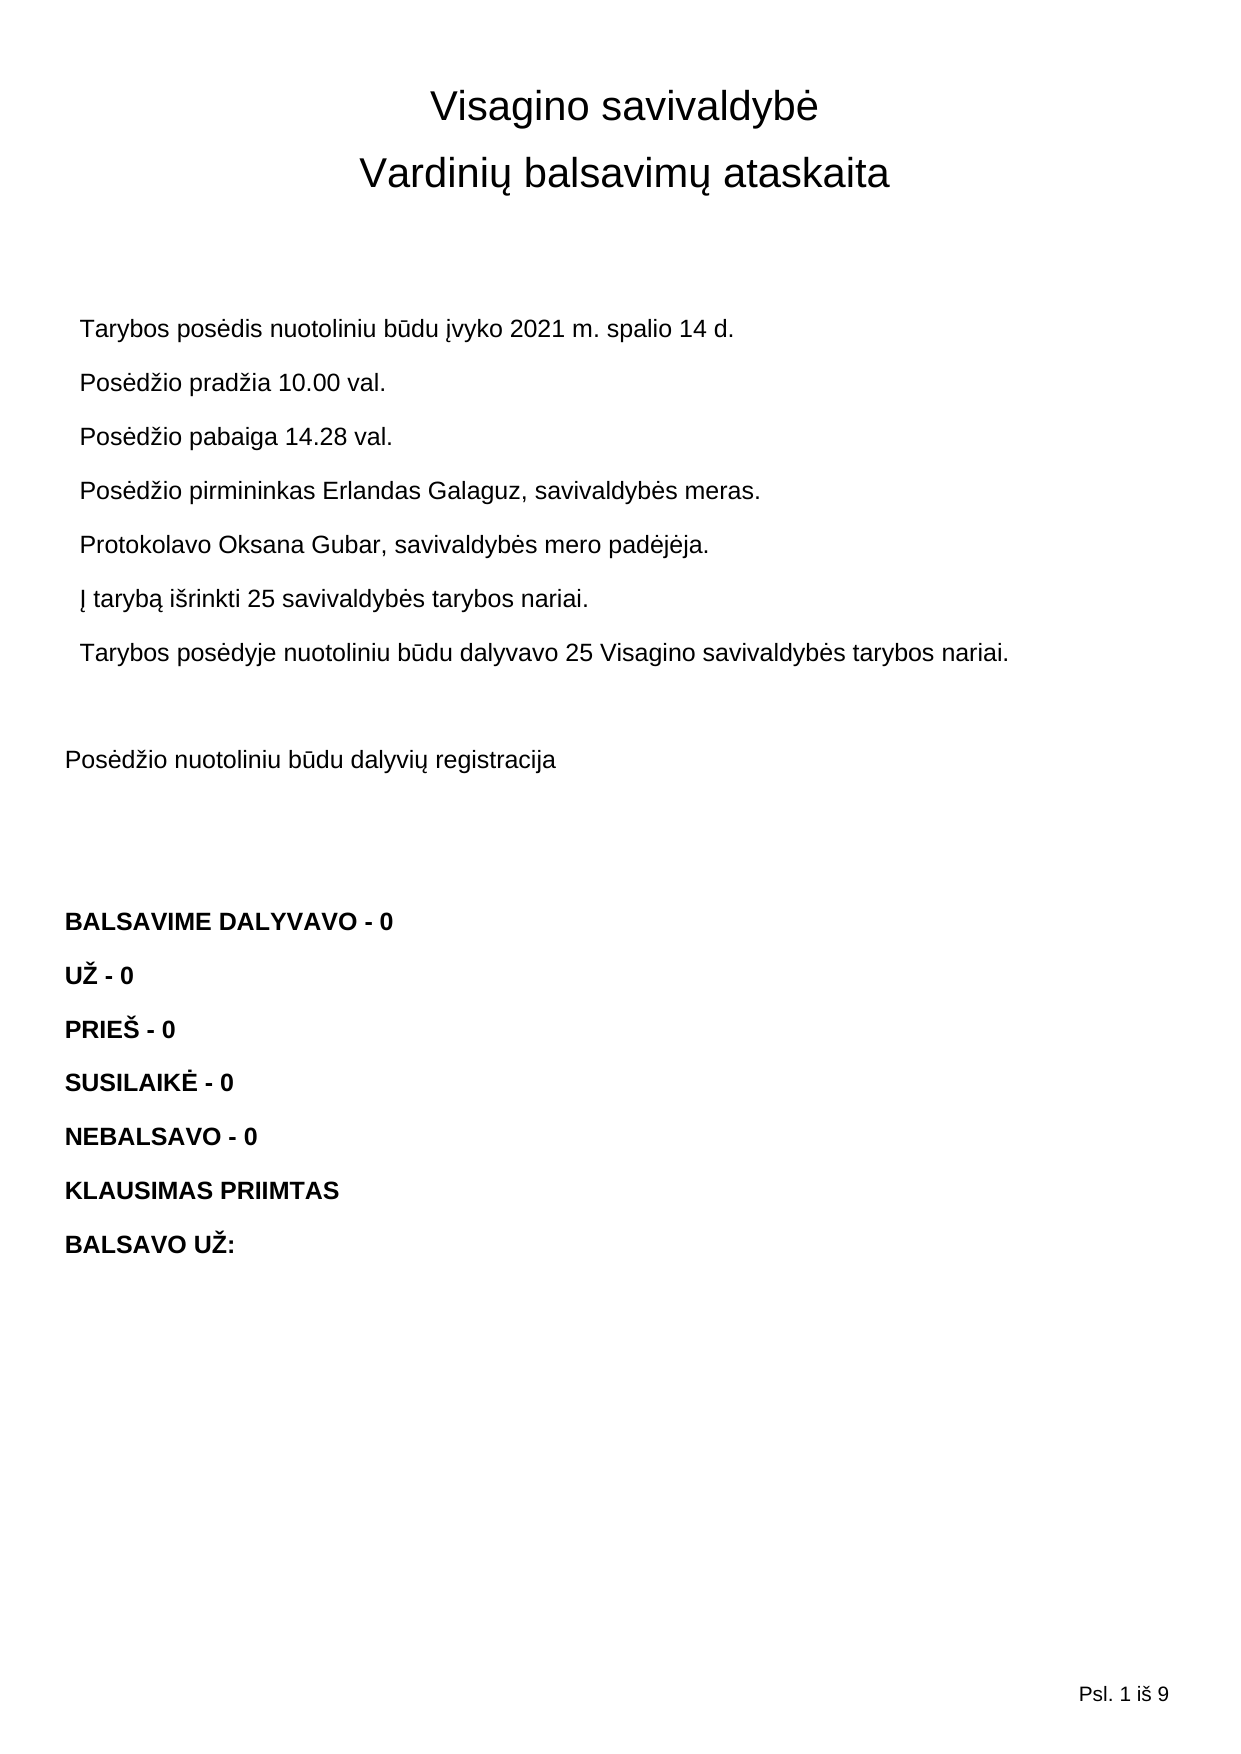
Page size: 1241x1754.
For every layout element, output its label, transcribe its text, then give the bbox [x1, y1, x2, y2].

text UŽ - 0 [64, 961, 1205, 989]
text NEBALSAVO - 0 [64, 1122, 1205, 1151]
text Posėdžio nuotoliniu būdu dalyvių registracija [64, 745, 1205, 774]
text Į tarybą išrinkti 25 savivaldybės tarybos nariai. [64, 584, 1205, 612]
text Tarybos posėdyje nuotoliniu būdu dalyvavo 25 Visagino savivaldybės tarybos nariai. [64, 638, 1205, 666]
text SUSILAIKĖ - 0 [64, 1068, 1205, 1097]
text BALSAVO UŽ: [64, 1230, 1205, 1259]
text KLAUSIMAS PRIIMTAS [64, 1176, 1205, 1205]
text Vardinių balsavimų ataskaita [349, 148, 899, 196]
text Tarybos posėdis nuotoliniu būdu įvyko 2021 m. spalio 14 d. [64, 314, 1205, 343]
text Posėdžio pradžia 10.00 val. [64, 368, 1205, 397]
text BALSAVIME DALYVAVO - 0 [64, 907, 1205, 936]
text PRIEŠ - 0 [64, 1014, 1205, 1043]
text Posėdžio pirmininkas Erlandas Galaguz, savivaldybės meras. [64, 476, 1205, 505]
text Protokolavo Oksana Gubar, savivaldybės mero padėjėja. [79, 530, 1205, 559]
text Posėdžio pabaiga 14.28 val. [64, 422, 1205, 451]
text Visagino savivaldybė [420, 82, 829, 130]
